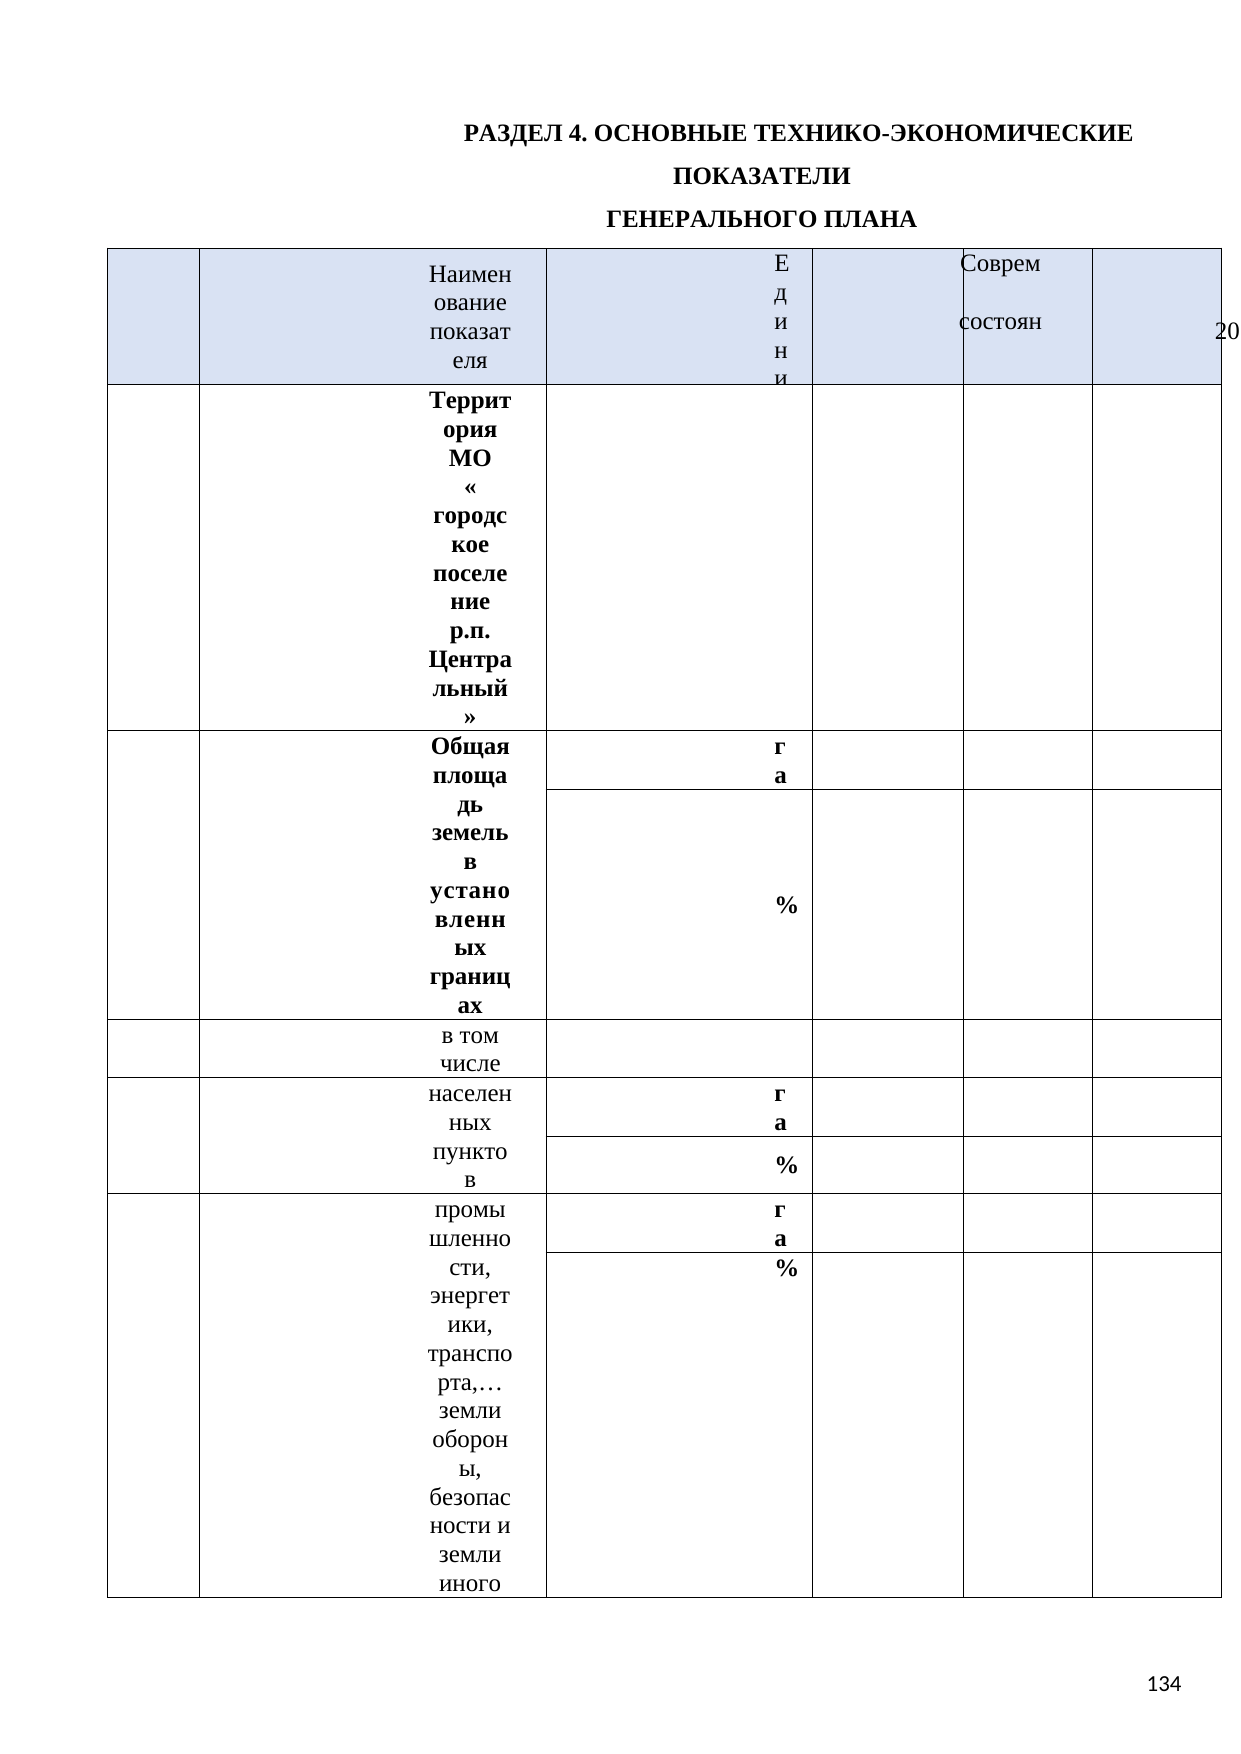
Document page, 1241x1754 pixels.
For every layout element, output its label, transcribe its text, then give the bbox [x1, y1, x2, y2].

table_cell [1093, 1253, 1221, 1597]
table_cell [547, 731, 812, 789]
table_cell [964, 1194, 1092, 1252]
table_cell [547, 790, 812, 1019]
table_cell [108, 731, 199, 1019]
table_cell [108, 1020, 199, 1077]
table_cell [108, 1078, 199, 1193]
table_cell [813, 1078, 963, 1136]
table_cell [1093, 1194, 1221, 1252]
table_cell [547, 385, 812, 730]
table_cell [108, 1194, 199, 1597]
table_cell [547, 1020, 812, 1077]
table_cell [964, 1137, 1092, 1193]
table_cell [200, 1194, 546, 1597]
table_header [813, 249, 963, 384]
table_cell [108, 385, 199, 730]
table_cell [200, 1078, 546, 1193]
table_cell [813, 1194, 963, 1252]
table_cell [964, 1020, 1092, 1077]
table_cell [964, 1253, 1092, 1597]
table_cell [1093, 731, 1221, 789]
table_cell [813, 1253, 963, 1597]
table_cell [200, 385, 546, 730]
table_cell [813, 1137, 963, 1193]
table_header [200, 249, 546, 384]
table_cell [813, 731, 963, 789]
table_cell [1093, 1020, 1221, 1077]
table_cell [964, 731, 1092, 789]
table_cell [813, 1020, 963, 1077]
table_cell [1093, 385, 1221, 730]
subtitle РАЗДЕЛ 4. ОСНОВНЫЕ ТЕХНИКО-ЭКОНОМИЧЕСКИЕ ПОКАЗАТЕЛИ ГЕНЕРАЛЬНОГО ПЛАНА [372, 118, 1152, 233]
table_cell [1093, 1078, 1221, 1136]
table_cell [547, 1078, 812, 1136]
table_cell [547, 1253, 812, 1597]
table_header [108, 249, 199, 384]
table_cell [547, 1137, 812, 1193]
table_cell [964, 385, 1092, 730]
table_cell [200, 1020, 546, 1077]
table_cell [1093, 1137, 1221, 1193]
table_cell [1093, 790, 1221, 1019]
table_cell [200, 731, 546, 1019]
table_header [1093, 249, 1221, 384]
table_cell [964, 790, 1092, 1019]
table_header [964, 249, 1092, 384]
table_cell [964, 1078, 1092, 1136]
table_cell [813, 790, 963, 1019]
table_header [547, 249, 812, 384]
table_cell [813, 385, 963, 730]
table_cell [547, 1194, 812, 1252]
